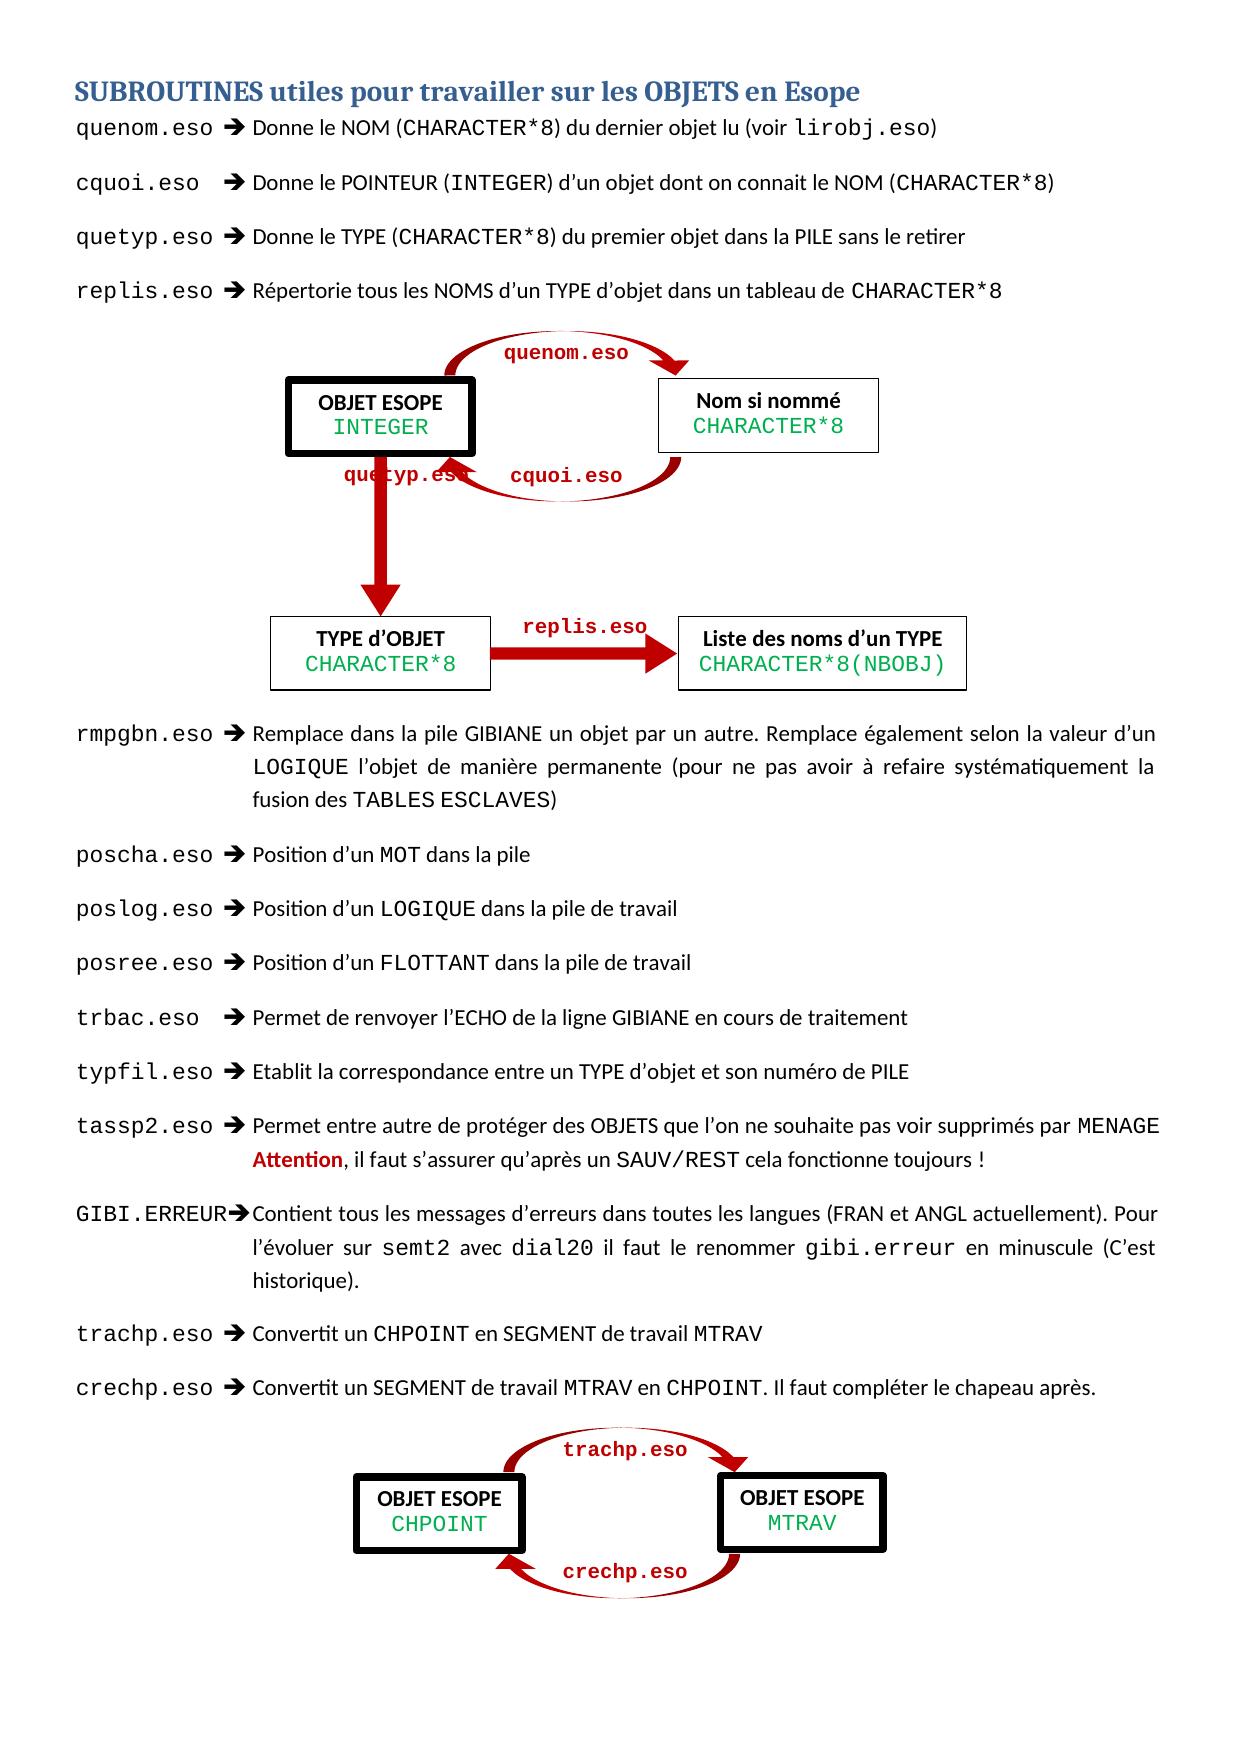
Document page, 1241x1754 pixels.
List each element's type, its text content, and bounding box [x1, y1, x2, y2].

text crechp.eso Convertit un SEGMENT de travail MTRAV en CHPOINT. Il faut compléter le chapeau après. [76, 1373, 1165, 1402]
text rmpgbn.eso Remplace dans la pile GIBIANE un objet par un autre. Remplace également selon la valeur d’un LOGIQUE l’objet de manière permanente (pour ne pas avoir à refaire systématiquement la fusion des TABLES ESCLAVES) [76, 719, 1165, 814]
text tassp2.eso Permet entre autre de protéger des OBJETS que l’on ne souhaite pas voir supprimés par MENAGE Attention, il faut s’assurer qu’après un SAUV/REST cela fonctionne toujours ! [76, 1112, 1165, 1174]
text trbac.eso Permet de renvoyer l’ECHO de la ligne GIBIANE en cours de traitement [76, 1003, 1165, 1032]
text typfil.eso Etablit la correspondance entre un TYPE d’objet et son numéro de PILE [76, 1057, 1165, 1086]
text replis.eso Répertorie tous les NOMS d’un TYPE d’objet dans un tableau de CHARACTER*8 [76, 277, 1165, 306]
text GIBI.ERREUR Contient tous les messages d’erreurs dans toutes les langues (FRAN et ANGL actuellement). Pour l’évoluer sur semt2 avec dial20 il faut le renommer gibi.erreur en minuscule (C’est historique). [76, 1199, 1165, 1294]
text poslog.eso Position d’un LOGIQUE dans la pile de travail [76, 894, 1165, 923]
text poscha.eso Position d’un MOT dans la pile [76, 840, 1165, 869]
text posree.eso Position d’un FLOTTANT dans la pile de travail [76, 948, 1165, 978]
subtitle SUBROUTINES utiles pour travailler sur les OBJETS en Esope [75, 75, 1165, 108]
text trachp.eso Convertit un CHPOINT en SEGMENT de travail MTRAV [76, 1319, 1165, 1348]
text quetyp.eso Donne le TYPE (CHARACTER*8) du premier objet dans la PILE sans le retirer [76, 222, 1165, 251]
text cquoi.eso Donne le POINTEUR (INTEGER) d’un objet dont on connait le NOM (CHARACTER*8) [76, 168, 1165, 197]
text quenom.eso Donne le NOM (CHARACTER*8) du dernier objet lu (voir lirobj.eso) [76, 113, 1165, 143]
